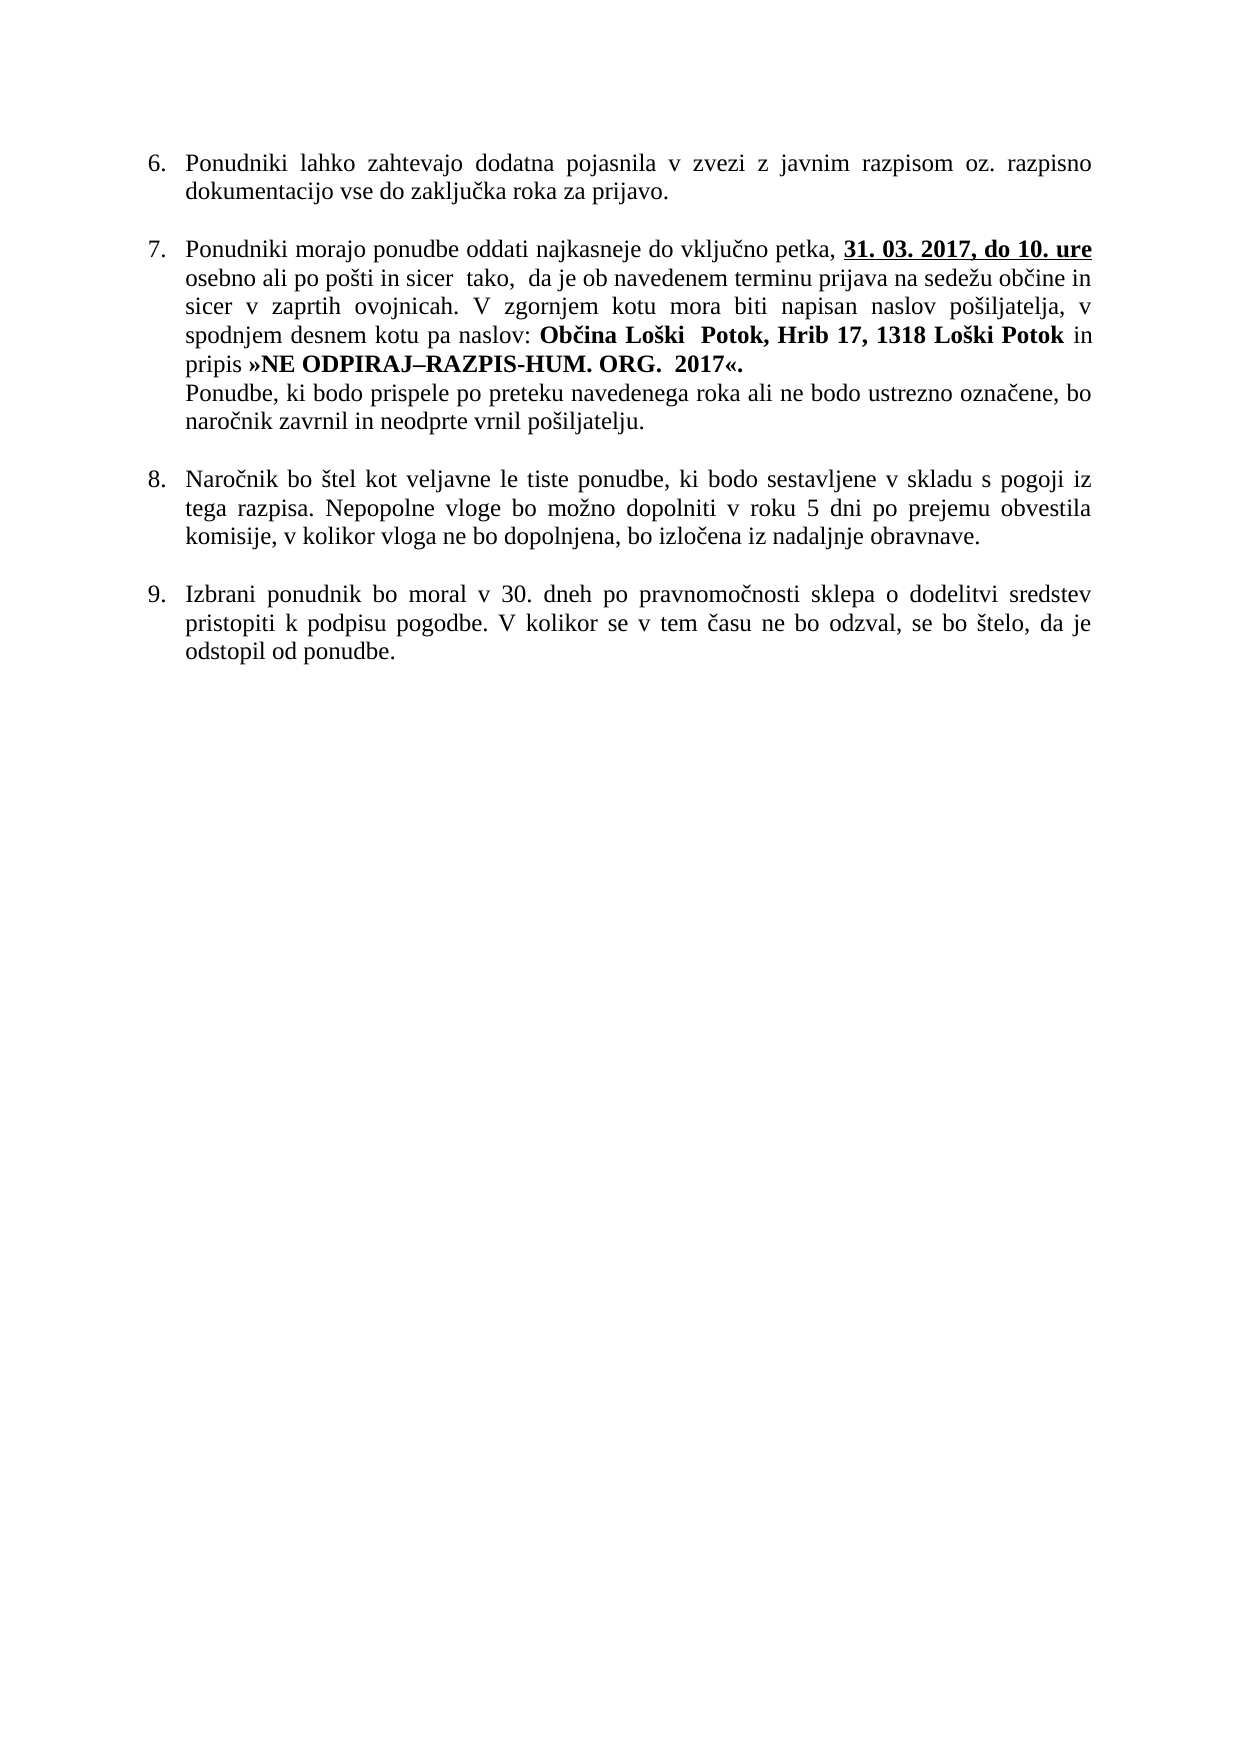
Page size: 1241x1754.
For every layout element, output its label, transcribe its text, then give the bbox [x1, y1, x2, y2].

list Ponudniki morajo ponudbe oddati najkasneje do vključno petka, 31. 03. 2017, do 10. ure osebno ali po pošti in sicer tako, da je ob navedenem terminu prijava na sedežu občine in sicer v zaprtih ovojnicah. V zgornjem kotu mora biti napisan naslov pošiljatelja, v spodnjem desnem kotu pa naslov: Občina Loški Potok, Hrib 17, 1318 Loški Potok in pripis »NE ODPIRAJ–RAZPIS-HUM. ORG. 2017«. [148, 234, 1093, 378]
list Ponudniki lahko zahtevajo dodatna pojasnila v zvezi z javnim razpisom oz. razpisno dokumentacijo vse do zaključka roka za prijavo. [148, 148, 1093, 205]
list Izbrani ponudnik bo moral v 30. dneh po pravnomočnosti sklepa o dodelitvi sredstev pristopiti k podpisu pogodbe. V kolikor se v tem času ne bo odzval, se bo štelo, da je odstopil od ponudbe. [148, 579, 1093, 665]
text Ponudbe, ki bodo prispele po preteku navedenega roka ali ne bodo ustrezno označene, bo naročnik zavrnil in neodprte vrnil pošiljatelju. [185, 378, 1093, 435]
list Naročnik bo štel kot veljavne le tiste ponudbe, ki bodo sestavljene v skladu s pogoji iz tega razpisa. Nepopolne vloge bo možno dopolniti v roku 5 dni po prejemu obvestila komisije, v kolikor vloga ne bo dopolnjena, bo izločena iz nadaljnje obravnave. [148, 464, 1093, 550]
